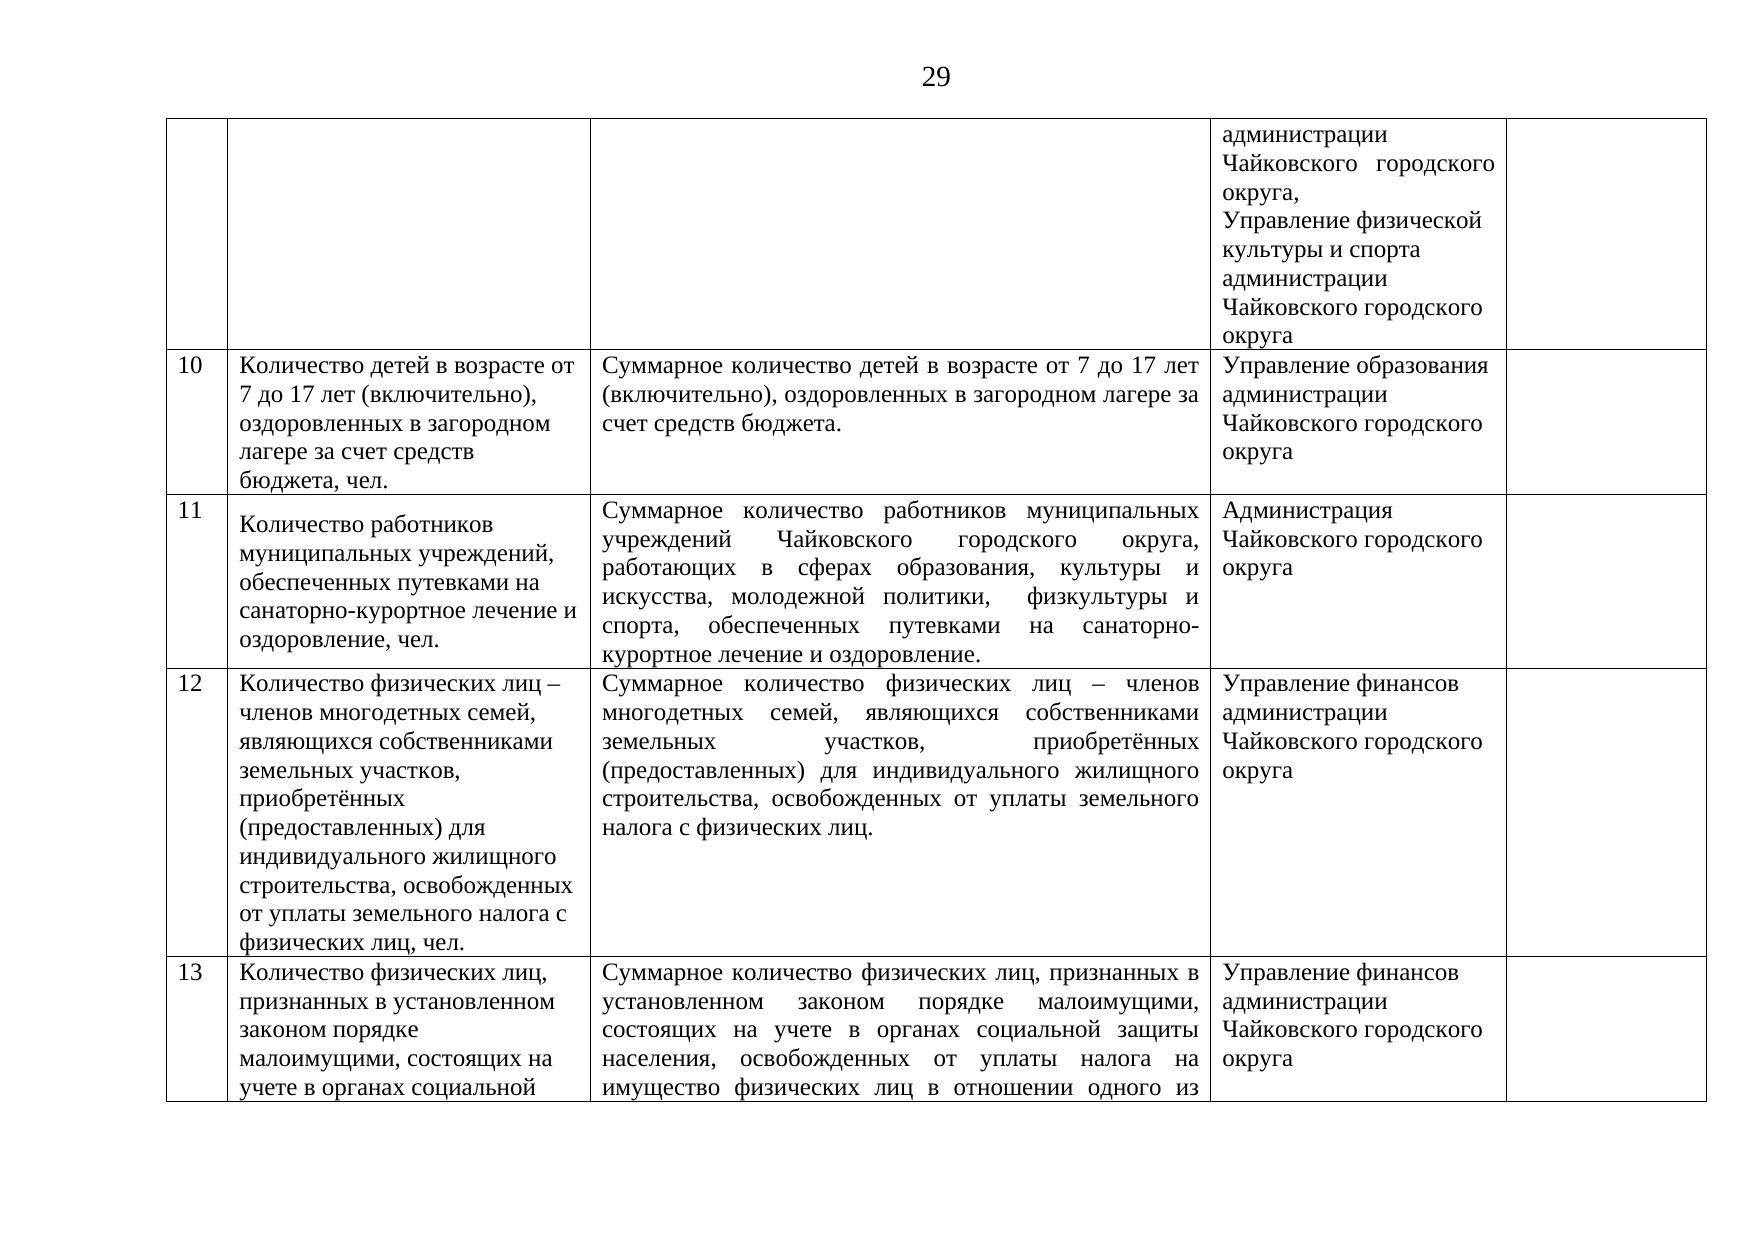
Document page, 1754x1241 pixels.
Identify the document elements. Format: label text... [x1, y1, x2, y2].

table_cell Суммарное количество работников муниципальных учреждений Чайковского городского округа, работающих в сферах образования, культуры и искусства, молодежной политики, физкультуры и спорта, обеспеченных путевками на санаторно-курортное лечение и оздоровление. [591, 495, 1210, 667]
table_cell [228, 119, 590, 349]
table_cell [1211, 957, 1506, 1101]
table_cell 12 [167, 669, 227, 956]
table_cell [1211, 119, 1506, 349]
table_cell Администрация Чайковского городского округа [1211, 495, 1506, 667]
table_cell 10 [167, 350, 227, 494]
table_cell Количество детей в возрасте от 7 до 17 лет (включительно), оздоровленных в загородном лагере за счет средств бюджета, чел. [228, 350, 590, 494]
table_cell [1507, 495, 1706, 667]
table_cell [1507, 957, 1706, 1101]
table_cell Управление финансов администрации Чайковского городского округа [1211, 669, 1506, 956]
table_cell Количество работников муниципальных учреждений, обеспеченных путевками на санаторно-курортное лечение и оздоровление, чел. [228, 495, 590, 667]
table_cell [591, 119, 1210, 349]
table_cell 9 [167, 119, 227, 349]
table_cell [1507, 119, 1706, 349]
table_cell Управление образования администрации Чайковского городского округа [1211, 350, 1506, 494]
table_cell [228, 957, 590, 1101]
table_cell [591, 957, 1210, 1101]
table_cell [1507, 350, 1706, 494]
table_cell 13 [167, 957, 227, 1101]
table_cell Суммарное количество физических лиц – членов многодетных семей, являющихся собственниками земельных участков, приобретённых (предоставленных) для индивидуального жилищного строительства, освобожденных от уплаты земельного налога с физических лиц. [591, 669, 1210, 956]
table_cell Суммарное количество детей в возрасте от 7 до 17 лет (включительно), оздоровленных в загородном лагере за счет средств бюджета. [591, 350, 1210, 494]
table_cell Количество физических лиц – членов многодетных семей, являющихся собственниками земельных участков, приобретённых (предоставленных) для индивидуального жилищного строительства, освобожденных от уплаты земельного налога с физических лиц, чел. [228, 669, 590, 956]
table_cell 11 [167, 495, 227, 667]
table_cell [1507, 669, 1706, 956]
